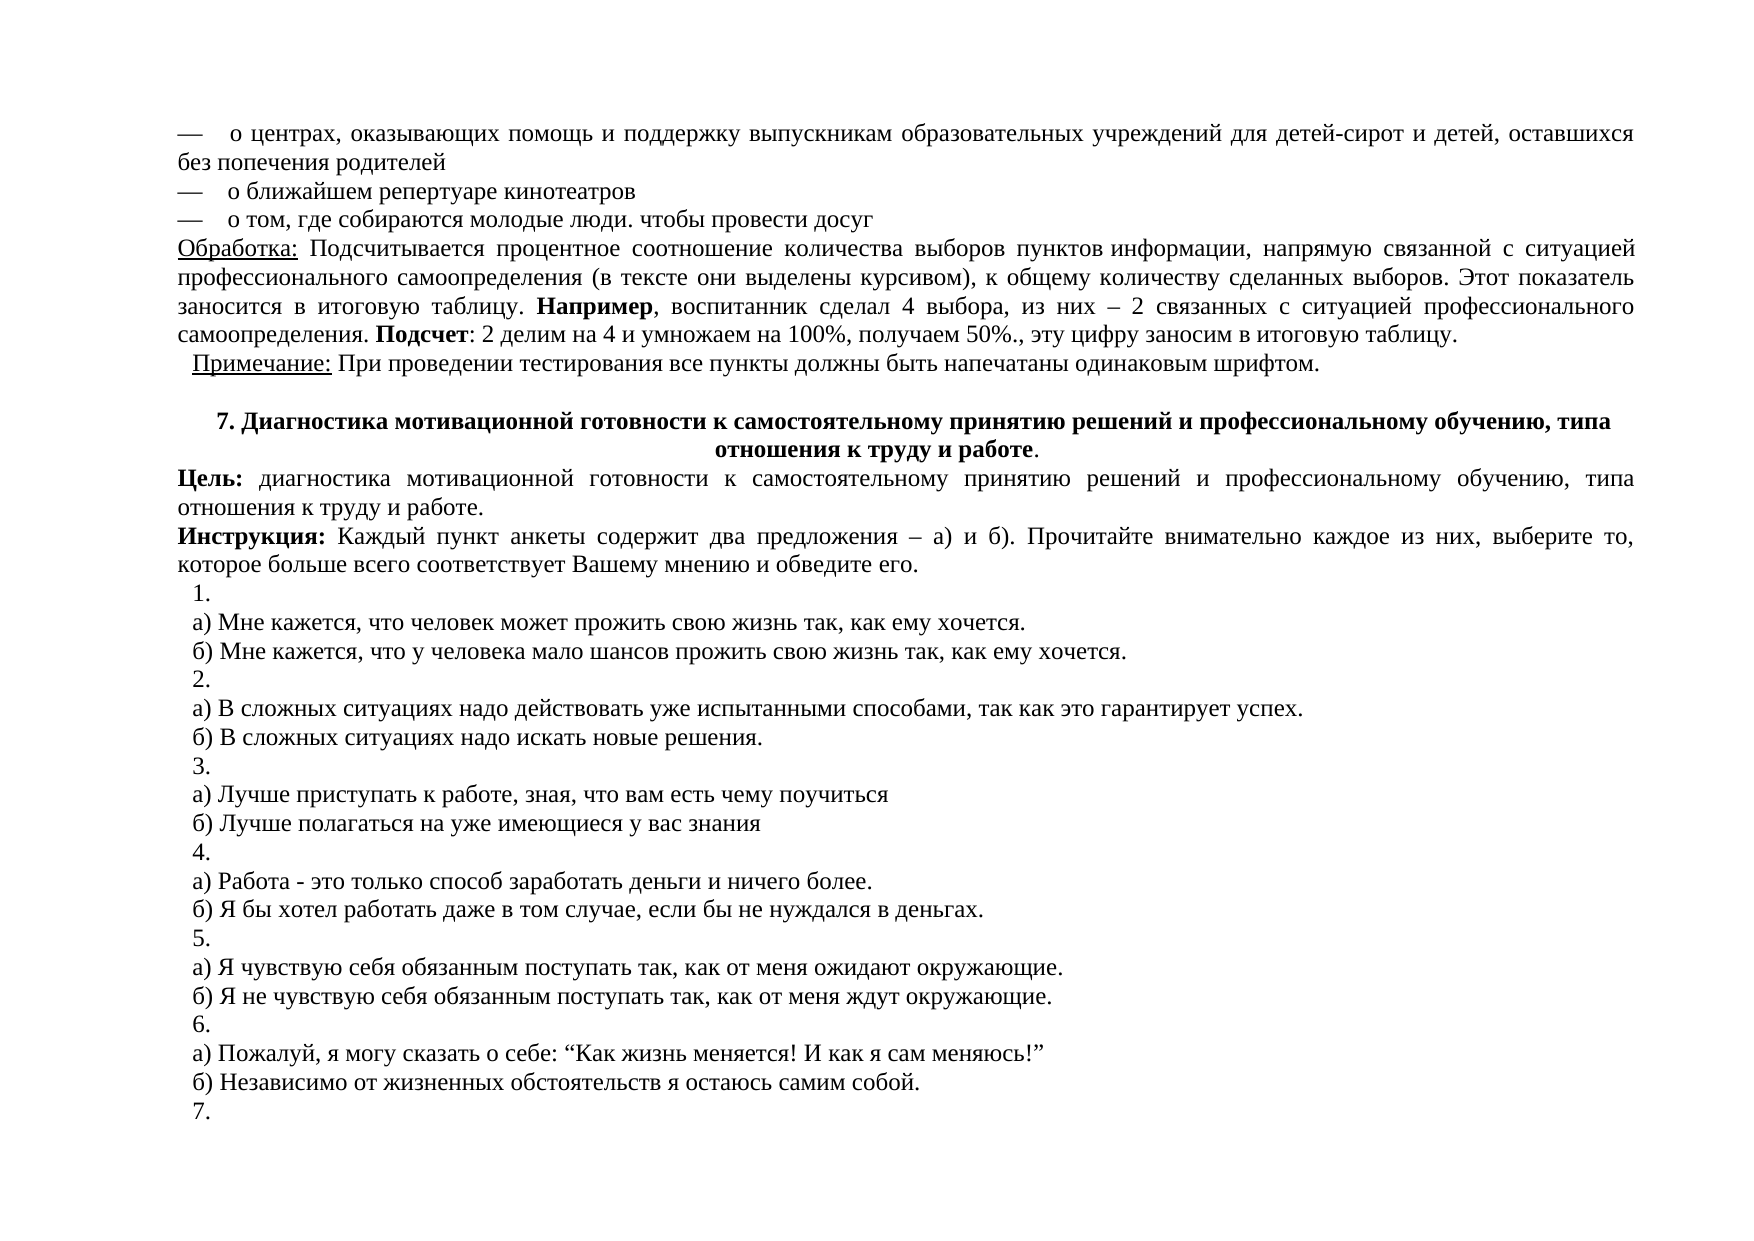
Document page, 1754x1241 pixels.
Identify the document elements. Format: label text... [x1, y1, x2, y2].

text а) Мне кажется, что человек может прожить свою жизнь так, как ему хочется. [118, 607, 1636, 636]
text б) Независимо от жизненных обстоятельств я остаюсь самим собой. [118, 1067, 1636, 1096]
text 6. [118, 1009, 1636, 1038]
text а) Лучше приступать к работе, зная, что вам есть чему поучиться [118, 779, 1636, 808]
text 7. Диагностика мотивационной готовности к самостоятельному принятию решений и профессиональному обучению, типа отношения к труду и работе. [118, 406, 1636, 463]
text б) Я не чувствую себя обязанным поступать так, как от меня ждут окружающие. [118, 981, 1636, 1009]
text б) В сложных ситуациях надо искать новые решения. [118, 722, 1636, 751]
text а) Работа - это только способ заработать деньги и ничего более. [118, 866, 1636, 894]
text Цель: диагностика мотивационной готовности к самостоятельному принятию решений и профессиональному обучению, типа отношения к труду и работе. [177, 463, 1636, 521]
text 1. [118, 578, 1636, 607]
text 7. [118, 1096, 1636, 1124]
text 5. [118, 923, 1636, 952]
text Примечание: При проведении тестирования все пункты должны быть напечатаны одинаковым шрифтом. [118, 348, 1636, 377]
text 3. [118, 751, 1636, 779]
text Инструкция: Каждый пункт анкеты содержит два предложения – а) и б). Прочитайте внимательно каждое из них, выберите то, которое больше всего соответствует Вашему мнению и обведите его. [177, 521, 1636, 578]
text — о том, где собираются молодые люди. чтобы провести досуг [177, 204, 1636, 233]
text — о ближайшем репертуаре кинотеатров [177, 176, 1636, 204]
text б) Лучше полагаться на уже имеющиеся у вас знания [118, 808, 1636, 837]
text — о центрах, оказывающих помощь и поддержку выпускникам образовательных учреждений для детей-сирот и детей, оставшихся без попечения родителей [177, 118, 1636, 176]
text Обработка: Подсчитывается процентное соотношение количества выборов пунктов информации, напрямую связанной с ситуацией профессионального самоопределения (в тексте они выделены курсивом), к общему количеству сделанных выборов. Этот показатель заносится в итоговую таблицу. Например, воспитанник сделал 4 выбора, из них – 2 связанных с ситуацией профессионального самоопределения. Подсчет: 2 делим на 4 и умножаем на 100%, получаем 50%., эту цифру заносим в итоговую таблицу. [177, 233, 1636, 348]
text а) Пожалуй, я могу сказать о себе: “Как жизнь меняется! И как я сам меняюсь!” [118, 1038, 1636, 1067]
text б) Мне кажется, что у человека мало шансов прожить свою жизнь так, как ему хочется. [118, 636, 1636, 664]
text а) В сложных ситуациях надо действовать уже испытанными способами, так как это гарантирует успех. [118, 693, 1636, 722]
text б) Я бы хотел работать даже в том случае, если бы не нуждался в деньгах. [118, 894, 1636, 923]
text 2. [118, 664, 1636, 693]
text 4. [118, 837, 1636, 866]
text а) Я чувствую себя обязанным поступать так, как от меня ожидают окружающие. [118, 952, 1636, 981]
